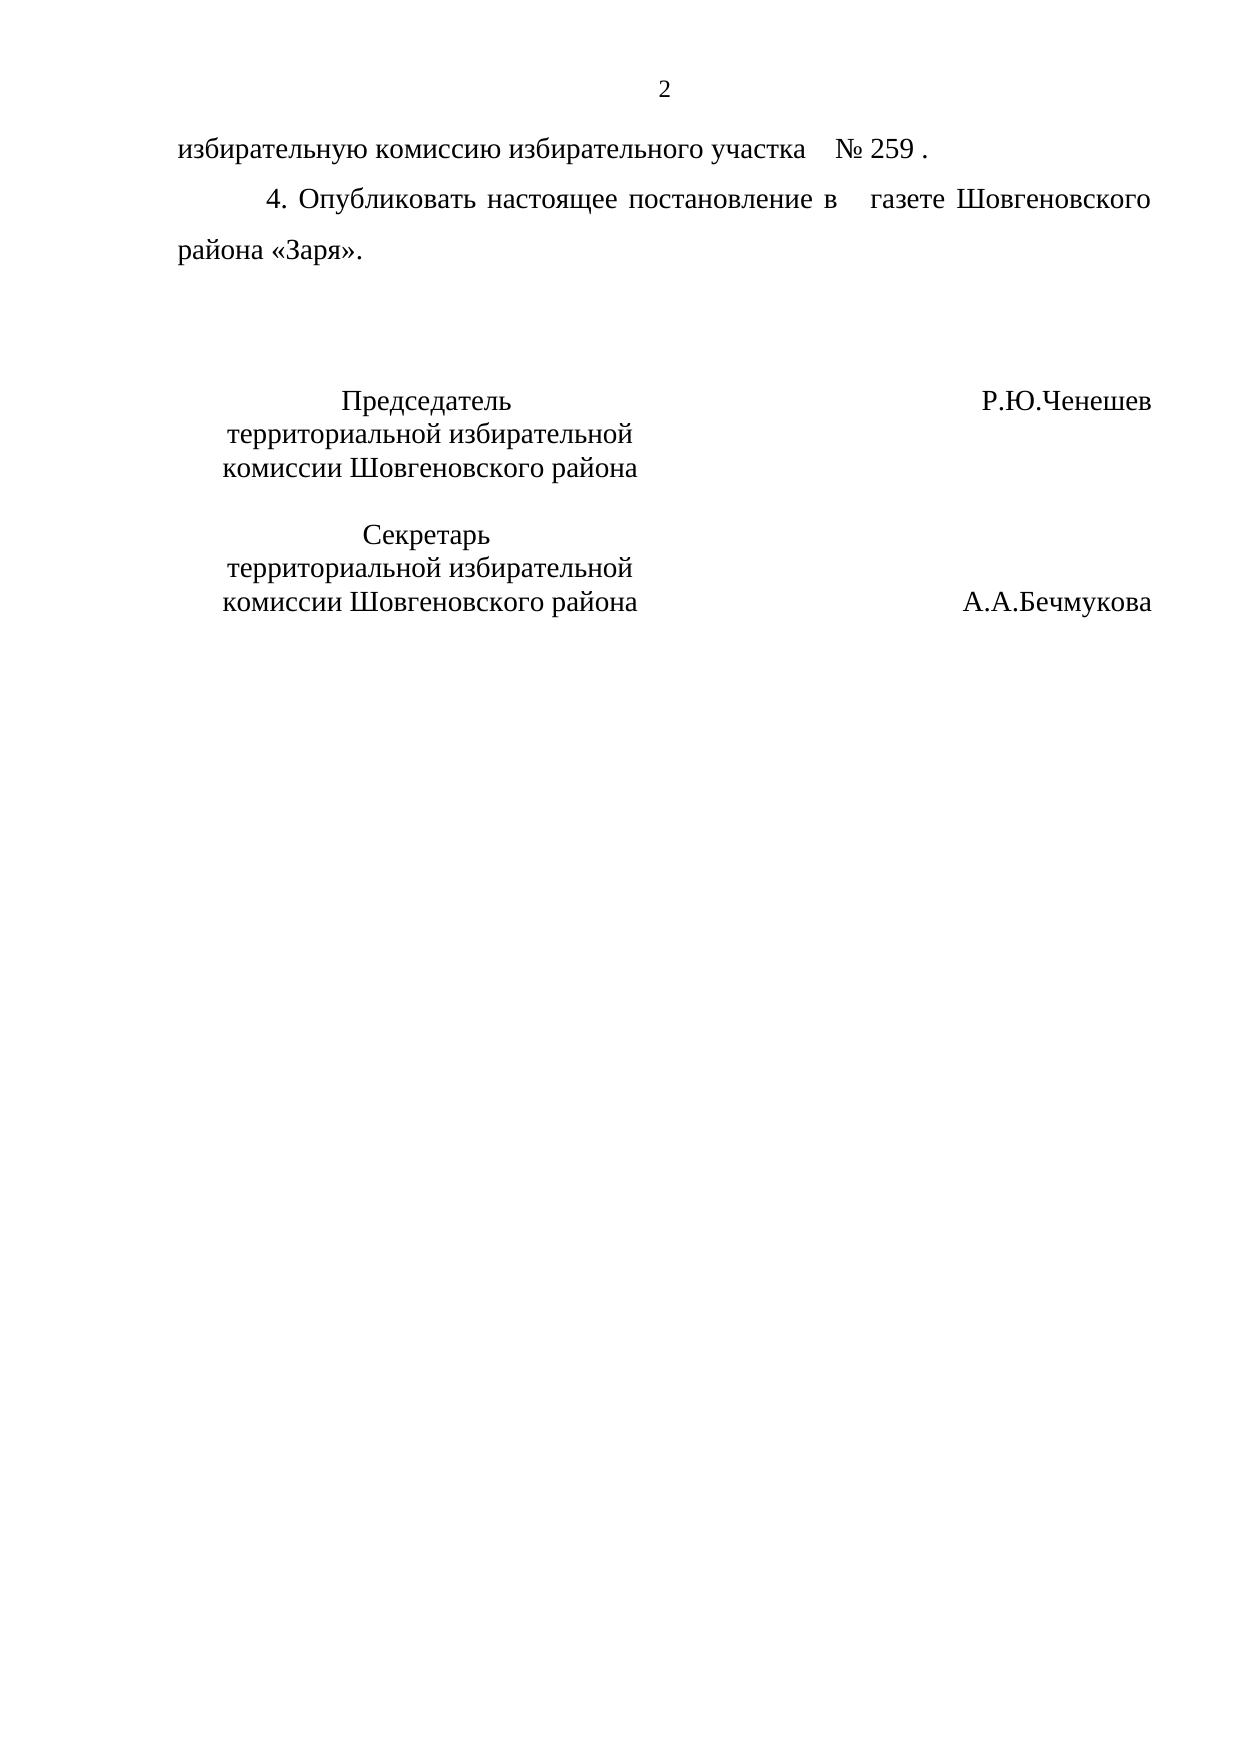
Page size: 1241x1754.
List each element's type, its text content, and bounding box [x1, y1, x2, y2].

table_header Председатель территориальной избирательной комиссии Шовгеновского района [177, 383, 683, 517]
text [177, 131, 1152, 165]
table_cell А.А.Бечмукова [683, 517, 1152, 651]
text 4. Опубликовать настоящее постановление в газете Шовгеновского района «Заря». [177, 182, 1152, 266]
table_cell Секретарь территориальной избирательной комиссии Шовгеновского района [177, 517, 683, 651]
table_header Р.Ю.Ченешев [683, 383, 1152, 517]
